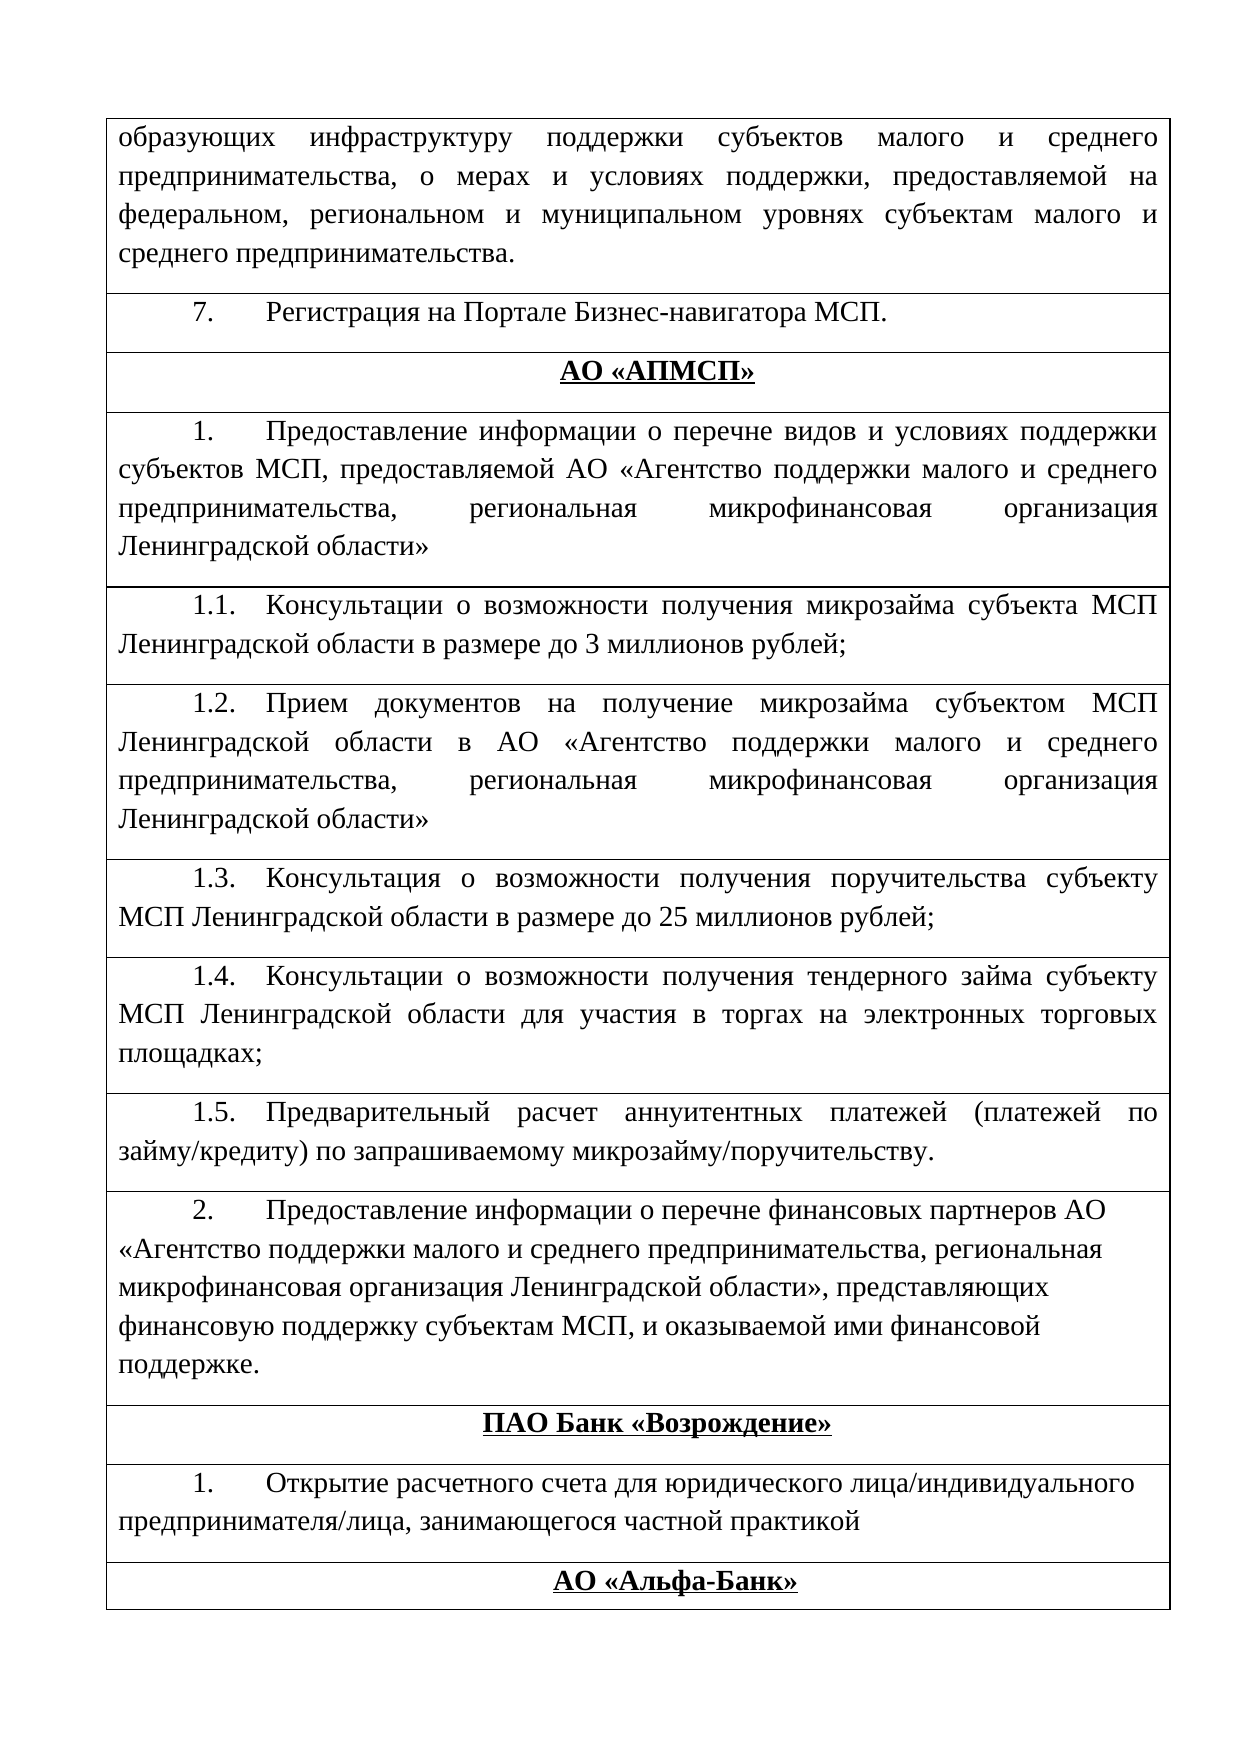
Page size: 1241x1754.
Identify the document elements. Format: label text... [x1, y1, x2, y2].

table_cell Консультации о возможности получения микрозайма субъекта МСП Ленинградской области в размере до 3 миллионов рублей; [107, 588, 1169, 684]
table_cell АО «Альфа-Банк» [107, 1563, 1169, 1609]
table_cell Предоставление информации о перечне финансовых партнеров АО «Агентство поддержки малого и среднего предпринимательства, региональная микрофинансовая организация Ленинградской области», представляющих финансовую поддержку субъектам МСП, и оказываемой ими финансовой поддержке. [107, 1192, 1169, 1404]
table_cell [107, 119, 1169, 293]
table_cell Предварительный расчет аннуитентных платежей (платежей по займу/кредиту) по запрашиваемому микрозайму/поручительству. [107, 1094, 1169, 1191]
table_cell ПАО Банк «Возрождение» [107, 1406, 1169, 1464]
table_cell Прием документов на получение микрозайма субъектом МСП Ленинградской области в АО «Агентство поддержки малого и среднего предпринимательства, региональная микрофинансовая организация Ленинградской области» [107, 685, 1169, 859]
table_cell АО «АПМСП» [107, 353, 1169, 412]
table_cell Регистрация на Портале Бизнес-навигатора МСП. [107, 294, 1169, 352]
table_cell Консультации о возможности получения тендерного займа субъекту МСП Ленинградской области для участия в торгах на электронных торговых площадках; [107, 958, 1169, 1093]
table_cell Консультация о возможности получения поручительства субъекту МСП Ленинградской области в размере до 25 миллионов рублей; [107, 860, 1169, 957]
table_cell Открытие расчетного счета для юридического лица/индивидуального предпринимателя/лица, занимающегося частной практикой [107, 1465, 1169, 1562]
table_cell Предоставление информации о перечне видов и условиях поддержки субъектов МСП, предоставляемой АО «Агентство поддержки малого и среднего предпринимательства, региональная микрофинансовая организация Ленинградской области» [107, 413, 1169, 586]
